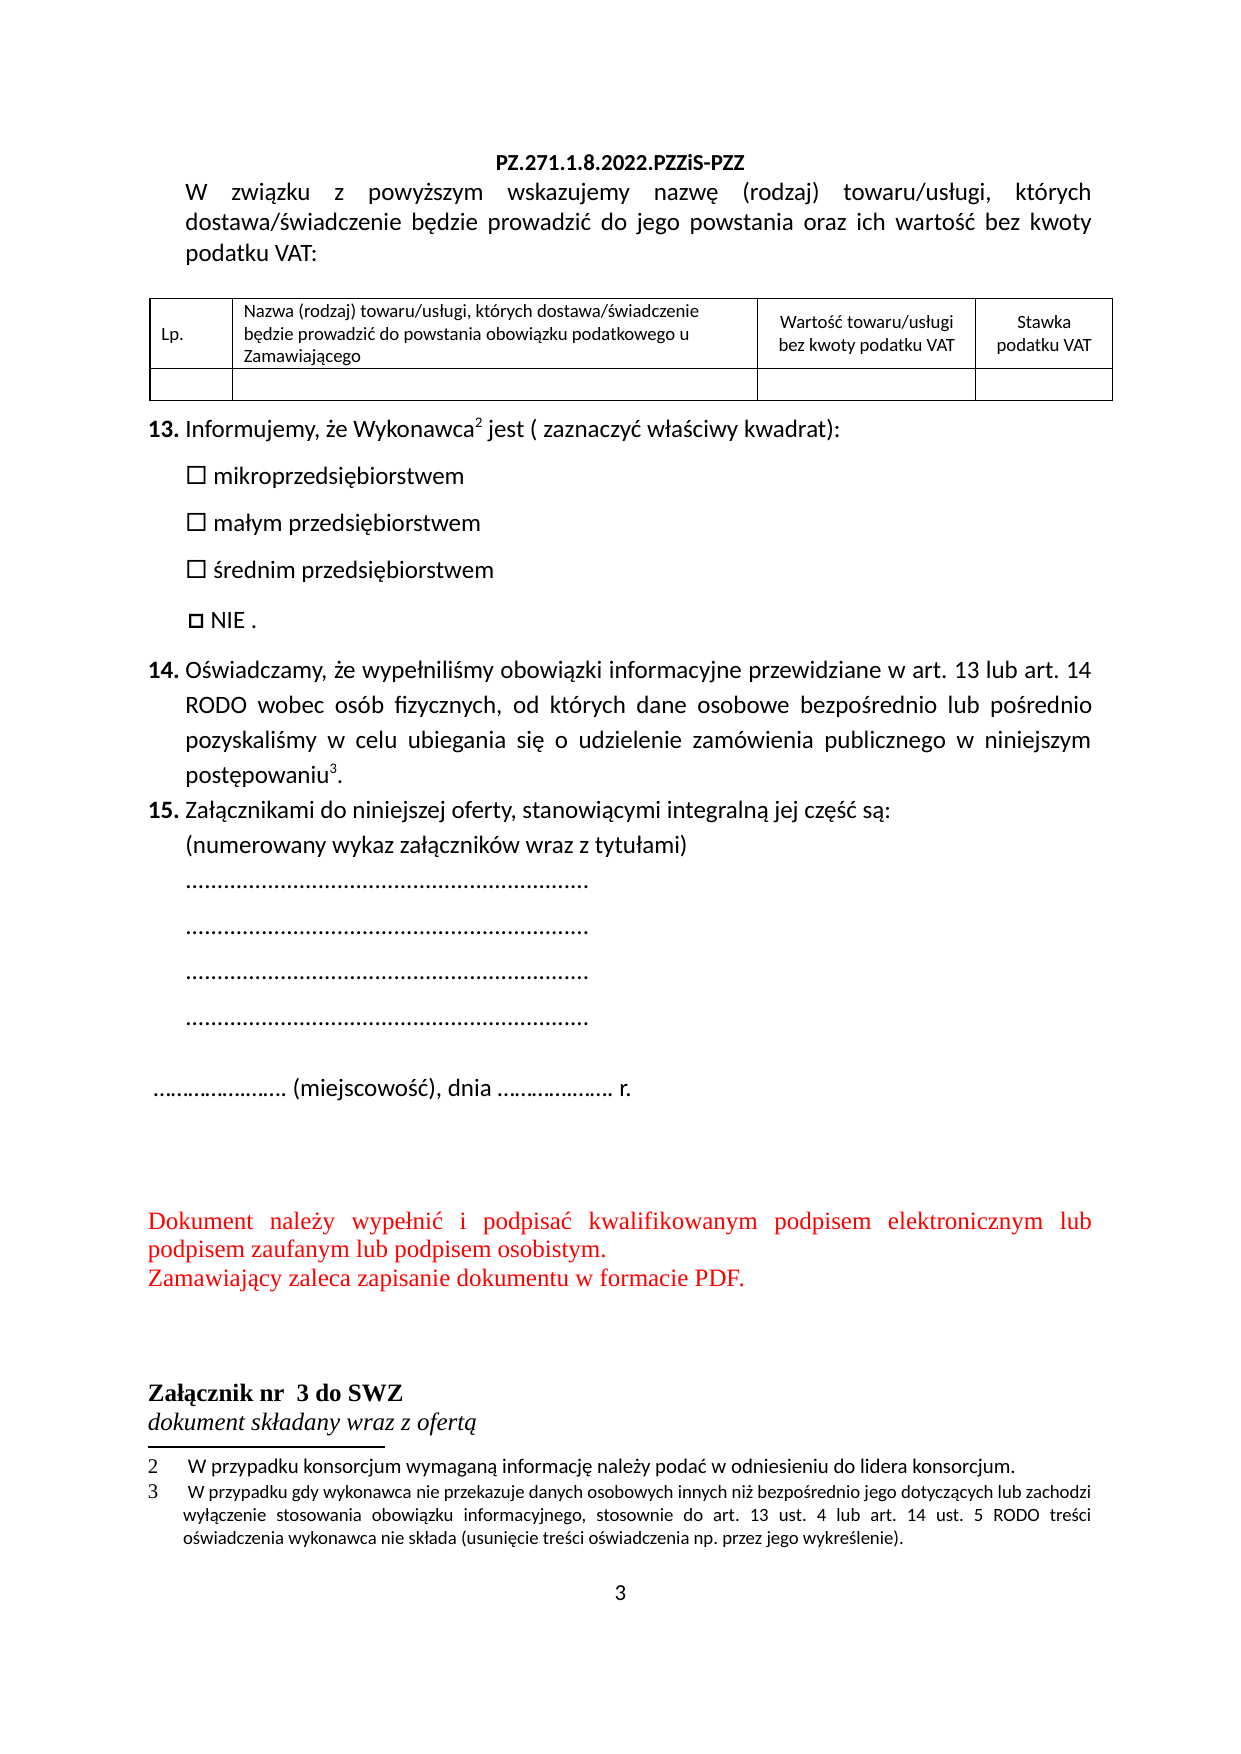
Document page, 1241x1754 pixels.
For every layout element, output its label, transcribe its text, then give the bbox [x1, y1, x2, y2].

table_header Nazwa (rodzaj) towaru/usługi, których dostawa/świadczenie będzie prowadzić do powstania obowiązku podatkowego u Zamawiającego [233, 299, 757, 367]
text …………….……. (miejscowość), dnia ………….……. r. [148, 1072, 1093, 1102]
text (numerowany wykaz załączników wraz z tytułami) [185, 829, 1093, 859]
text średnim przedsiębiorstwem [185, 554, 1093, 584]
list Informujemy, że Wykonawca jest ( zaznaczyć właściwy kwadrat): [148, 413, 1093, 444]
table_header Wartość towaru/usługi bez kwoty podatku VAT [758, 299, 975, 367]
table_cell [233, 369, 757, 400]
table_cell [758, 369, 975, 400]
table_cell [976, 369, 1112, 400]
list Załącznikami do niniejszej oferty, stanowiącymi integralną jej część są: [148, 794, 1093, 824]
table_header Stawka podatku VAT [976, 299, 1112, 367]
text ................................................................ [185, 1001, 1093, 1032]
text Dokument należy wypełnić i podpisać kwalifikowanym podpisem elektronicznym lub podpisem zaufanym lub podpisem osobistym. [148, 1206, 1093, 1263]
text Zamawiający zaleca zapisanie dokumentu w formacie PDF. [148, 1263, 1093, 1292]
list Oświadczamy, że wypełniliśmy obowiązki informacyjne przewidziane w art. 13 lub art. 14 RODO wobec osób fizycznych, od których dane osobowe bezpośrednio lub pośrednio pozyskaliśmy w celu ubiegania się o udzielenie zamówienia publicznego w niniejszym postępowaniu. [148, 654, 1093, 789]
table_cell [151, 369, 232, 400]
text Załącznik nr 3 do SWZ [148, 1378, 1093, 1407]
text dokument składany wraz z ofertą [148, 1407, 1093, 1436]
text ................................................................ [185, 910, 1093, 940]
text mikroprzedsiębiorstwem [185, 460, 1093, 491]
text małym przedsiębiorstwem [185, 507, 1093, 537]
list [148, 176, 1093, 267]
text ................................................................ [185, 864, 1093, 894]
text □ NIE . [148, 601, 1093, 636]
text ................................................................ [185, 956, 1093, 986]
table_header Lp. [151, 299, 232, 367]
